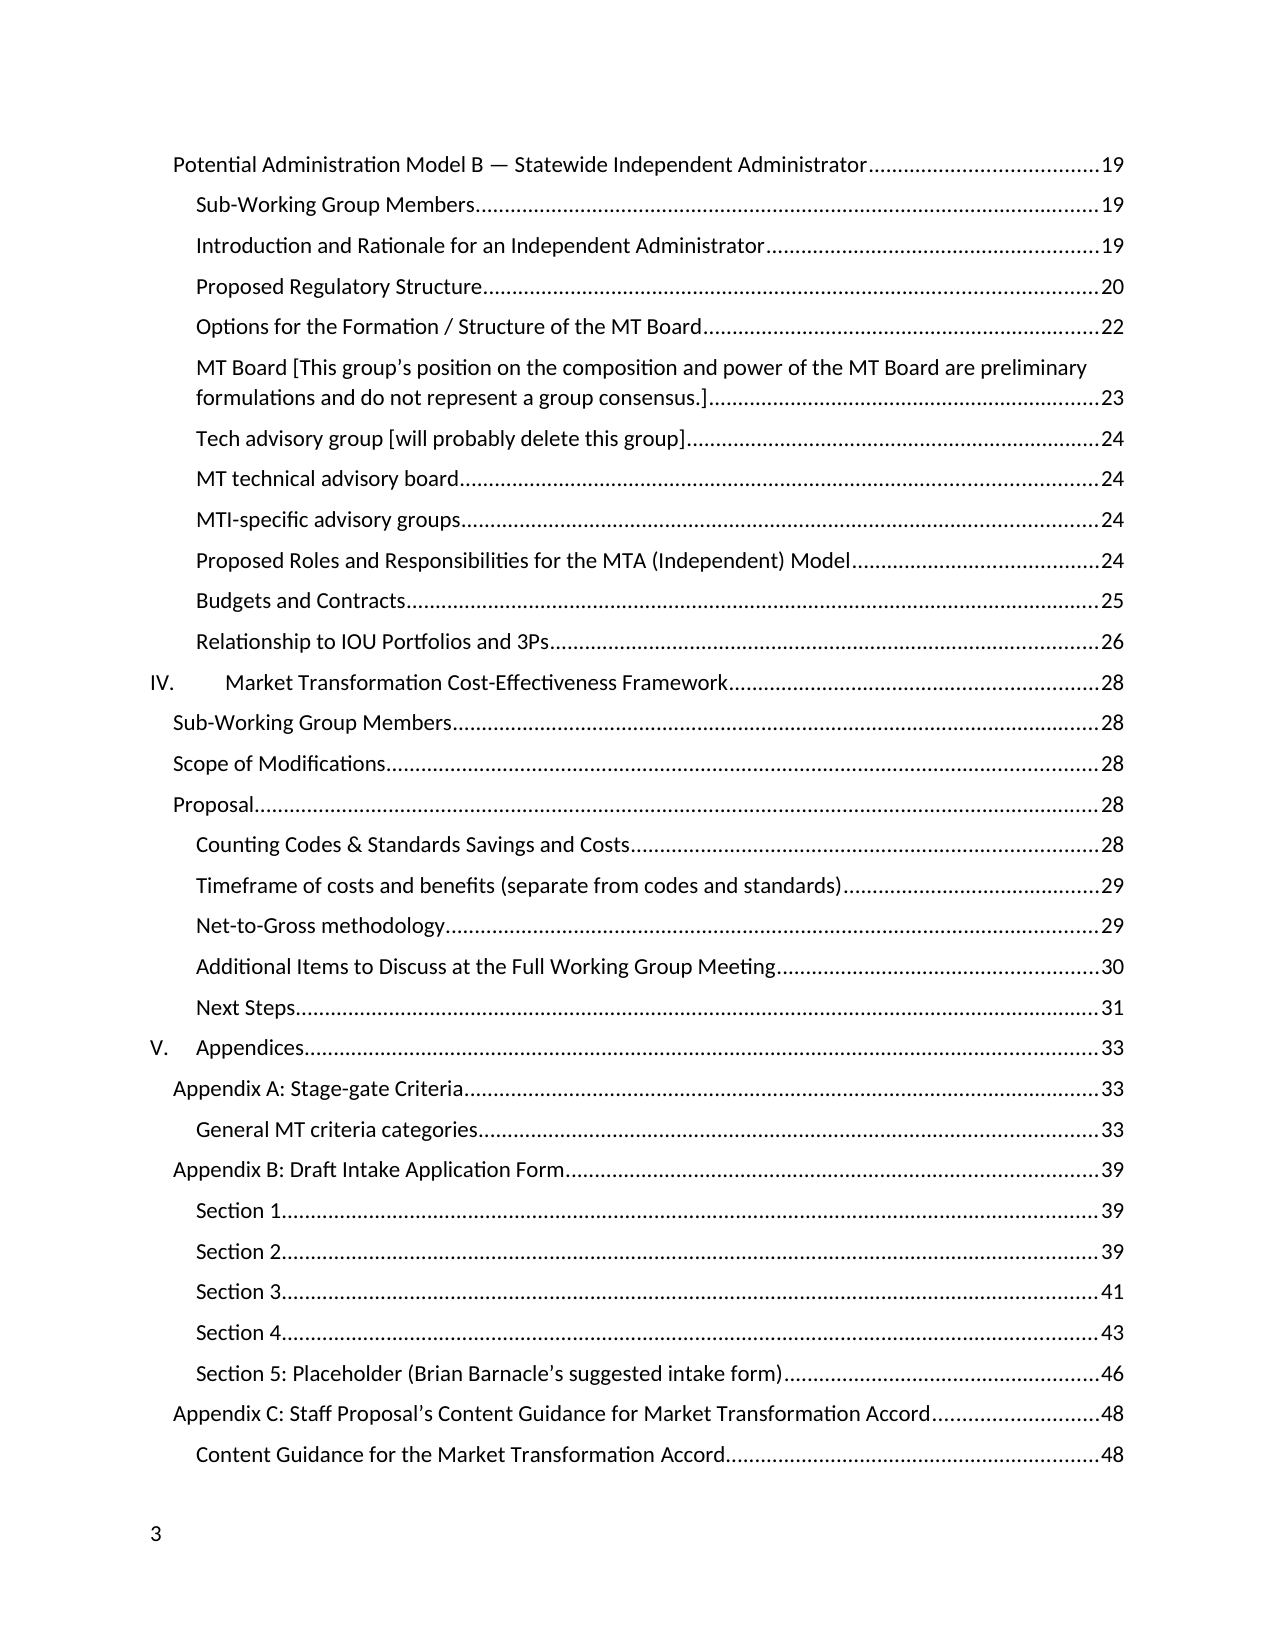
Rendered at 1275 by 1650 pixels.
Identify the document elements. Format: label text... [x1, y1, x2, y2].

text Appendix B: Draft Intake Application Form 39 [173, 1156, 1125, 1184]
text Options for the Formation / Structure of the MT Board 22 [196, 312, 1125, 341]
text Potential Administration Model B — Statewide Independent Administrator 19 [173, 150, 1125, 178]
text Introduction and Rationale for an Independent Administrator 19 [196, 231, 1125, 259]
text Counting Codes & Standards Savings and Costs 28 [196, 830, 1125, 858]
text MT Board [This group’s position on the composition and power of the MT Board are preliminary formulations and do not represent a group consensus.] 23 [196, 353, 1125, 411]
text Section 1 39 [196, 1196, 1125, 1224]
text Appendix C: Staff Proposal’s Content Guidance for Market Transformation Accord 48 [173, 1399, 1125, 1427]
text Section 5: Placeholder (Brian Barnacle’s suggested intake form) 46 [196, 1359, 1125, 1387]
text Proposed Roles and Responsibilities for the MTA (Independent) Model 24 [852, 546, 1125, 574]
text Section 3 41 [196, 1277, 1125, 1306]
text Net-to-Gross methodology 29 [196, 912, 1125, 940]
text Additional Items to Discuss at the Full Working Group Meeting 30 [196, 952, 1125, 980]
text IV. Market Transformation Cost-Effectiveness Framework 28 [150, 668, 1125, 696]
text Next Steps 31 [196, 993, 1125, 1021]
text Sub-Working Group Members 19 [196, 191, 1125, 219]
text MT technical advisory board 24 [196, 464, 1125, 493]
text Content Guidance for the Market Transformation Accord 48 [196, 1440, 1125, 1468]
text Budgets and Contracts 25 [406, 586, 1125, 614]
text Proposed Regulatory Structure 20 [196, 272, 1125, 300]
text Sub-Working Group Members 28 [173, 708, 1125, 737]
text Tech advisory group [will probably delete this group] 24 [196, 424, 1125, 452]
text Section 4 43 [196, 1318, 1125, 1346]
text General MT criteria categories 33 [196, 1115, 1125, 1143]
text V. Appendices 33 [150, 1033, 1125, 1062]
text Section 2 39 [196, 1237, 1125, 1265]
text Scope of Modifications 28 [173, 749, 1125, 777]
text Timeframe of costs and benefits (separate from codes and standards) 29 [196, 871, 1125, 899]
text MTI-specific advisory groups 24 [196, 505, 1125, 533]
text Relationship to IOU Portfolios and 3Ps 26 [549, 627, 1125, 655]
text Appendix A: Stage-gate Criteria 33 [173, 1074, 1125, 1102]
text Proposal 28 [173, 790, 1125, 818]
